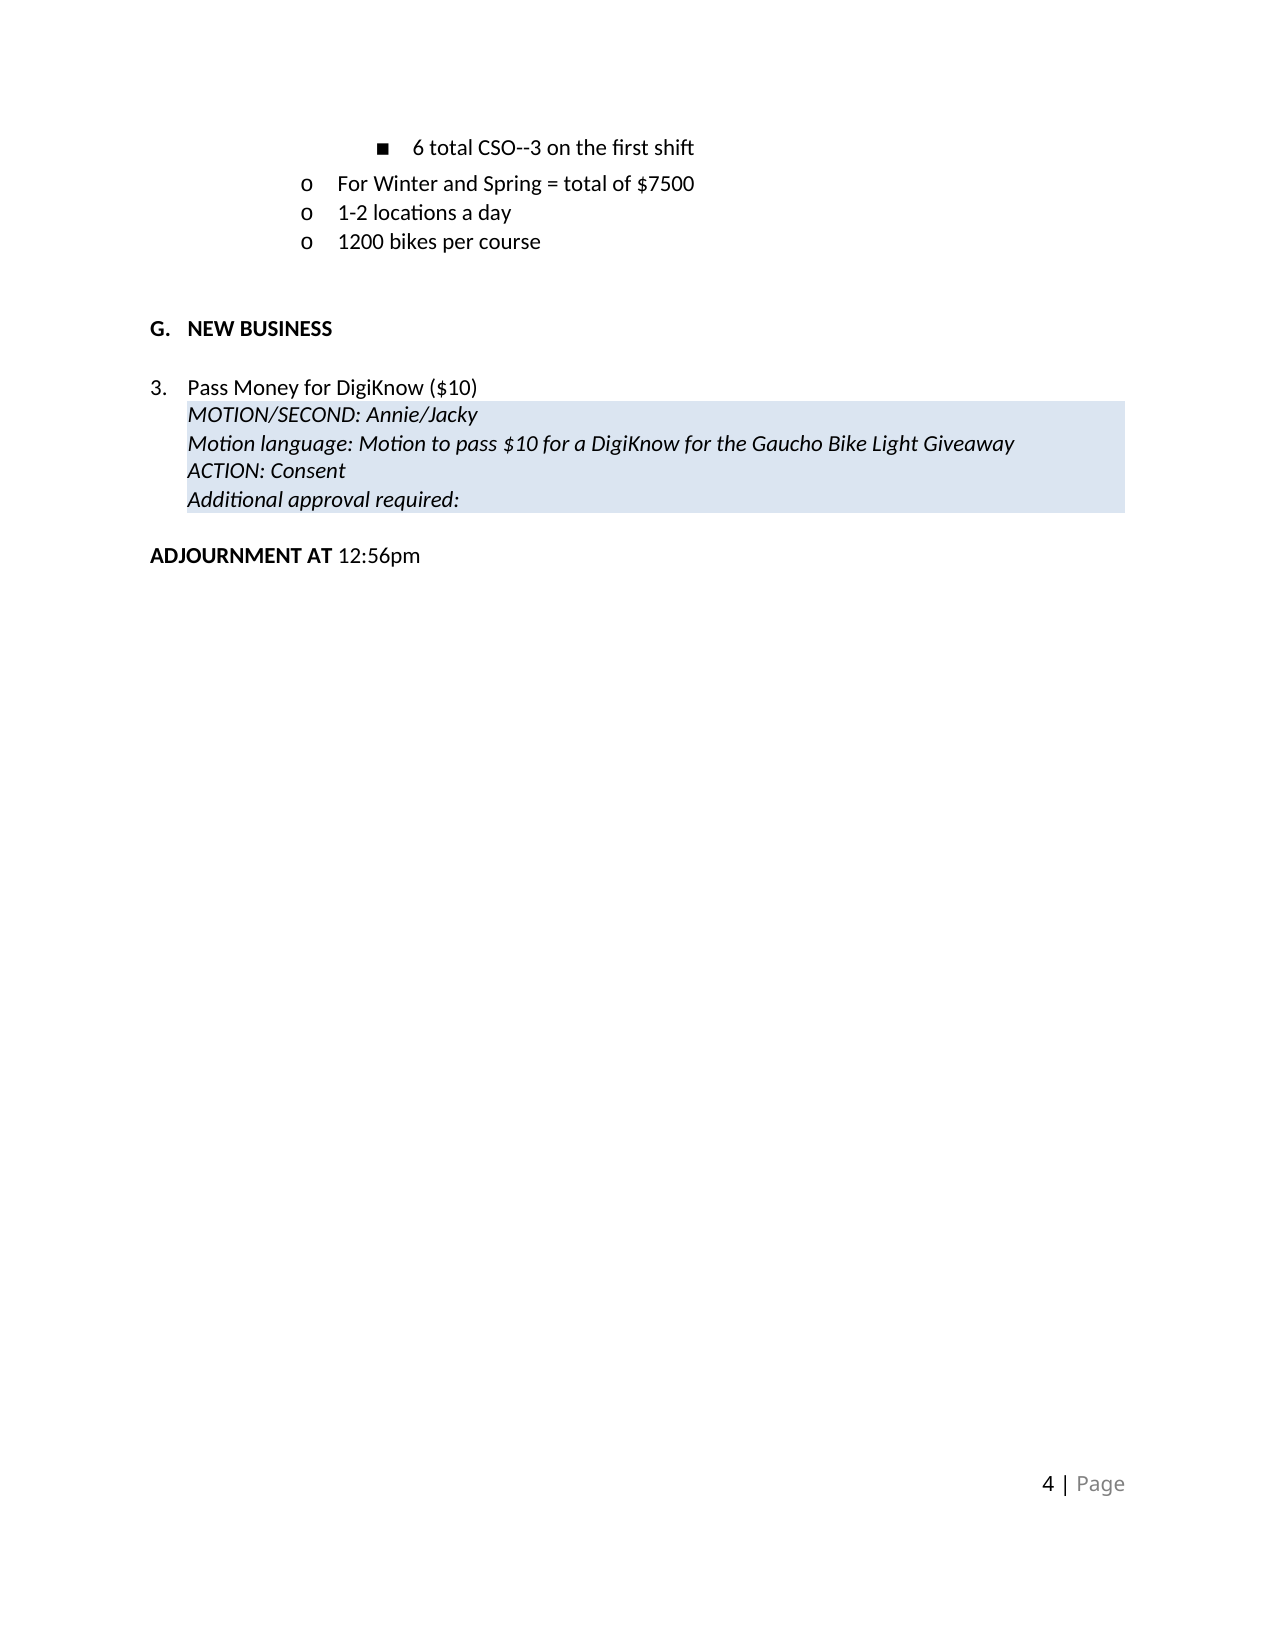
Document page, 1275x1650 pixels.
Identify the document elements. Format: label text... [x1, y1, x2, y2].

text ADJOURNMENT AT 12:56pm [150, 541, 1125, 569]
list Pass Money for DigiKnow ($10) [150, 373, 1125, 401]
list For Winter and Spring = total of $7500 [300, 169, 1125, 198]
list 6 total CSO--3 on the first shift [375, 122, 1125, 169]
list 1200 bikes per course [300, 227, 1125, 256]
text Motion language: Motion to pass $10 for a DigiKnow for the Gaucho Bike Light Giveaway [187, 429, 1125, 457]
text Additional approval required: [187, 485, 1125, 513]
list 1-2 locations a day [300, 198, 1125, 227]
text ACTION: Consent [187, 457, 1125, 485]
text MOTION/SECOND: Annie/Jacky [187, 401, 1125, 429]
list NEW BUSINESS [150, 314, 1125, 344]
